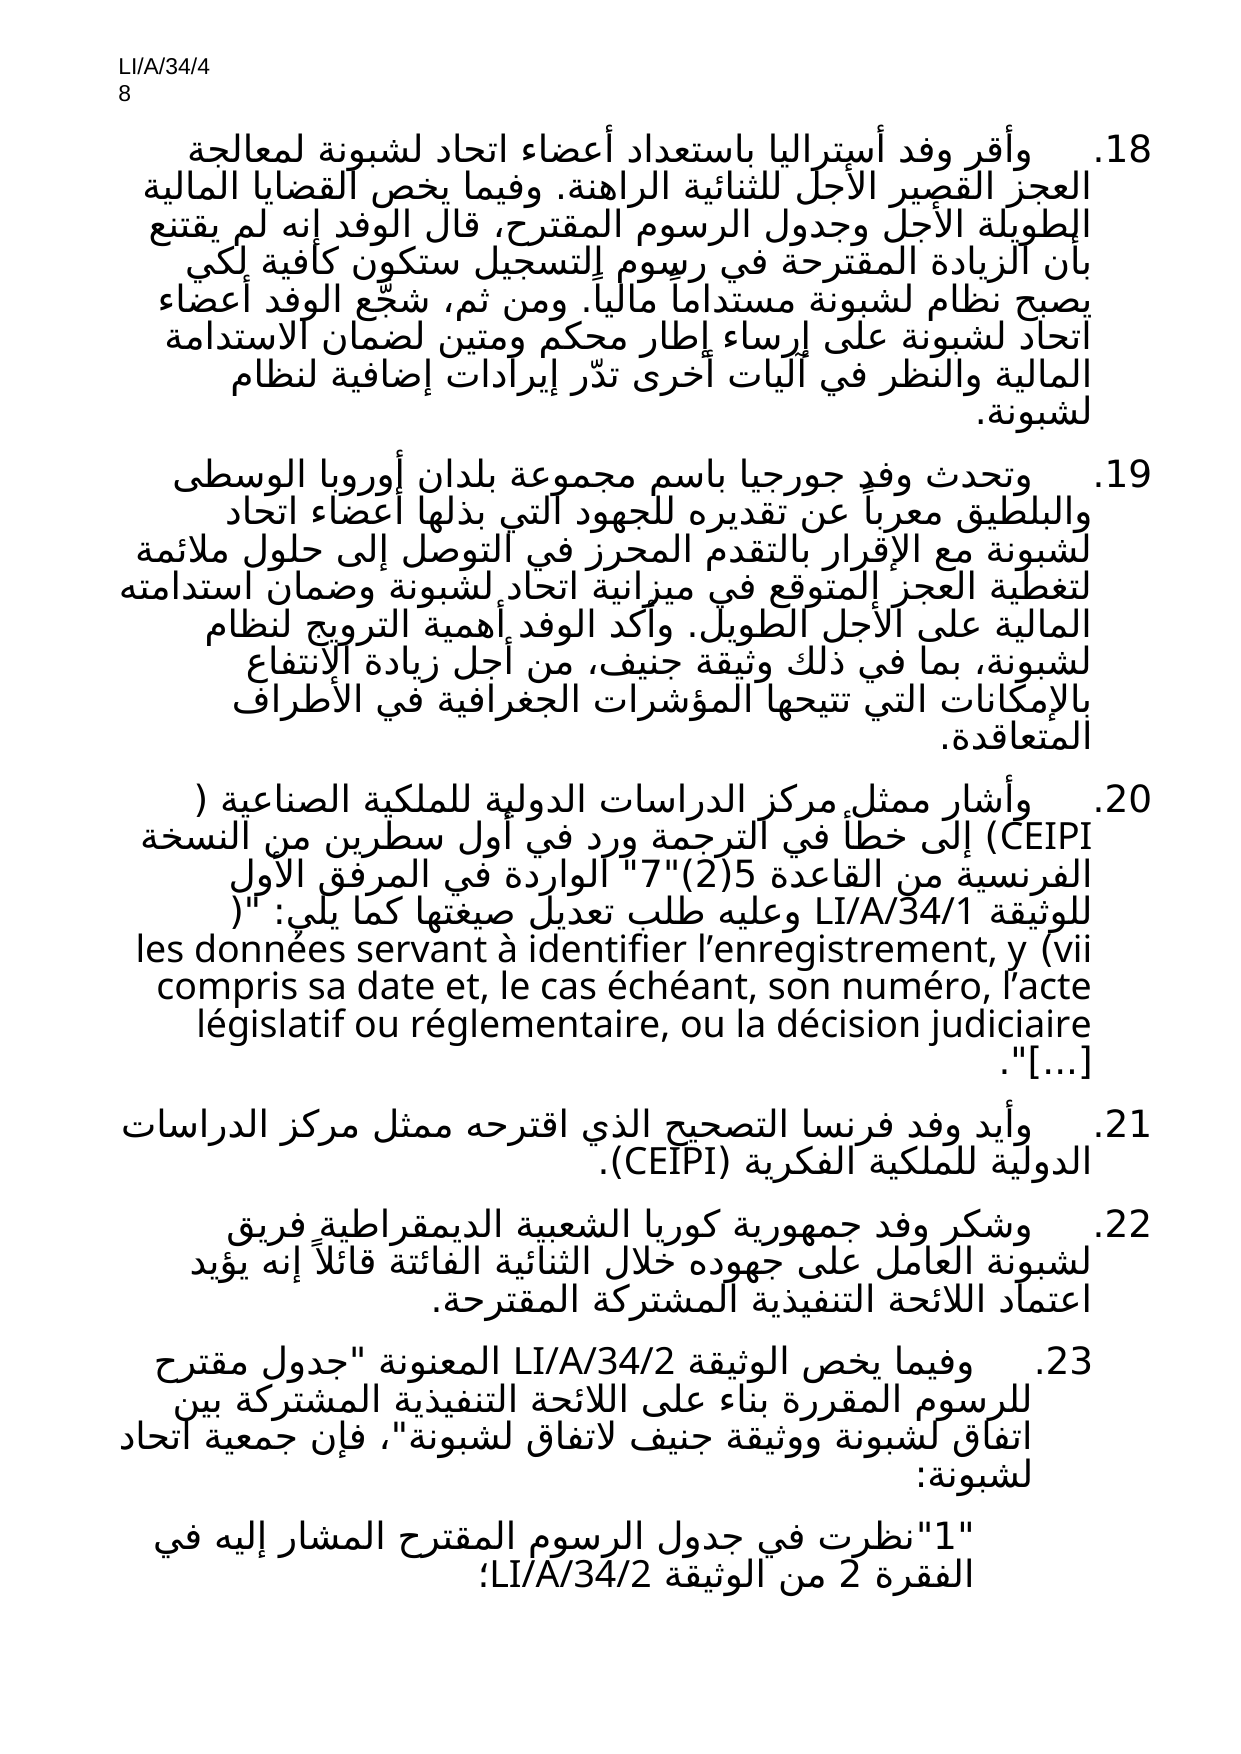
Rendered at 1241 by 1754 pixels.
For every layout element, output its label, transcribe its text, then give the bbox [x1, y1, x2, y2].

text وأيد وفد فرنسا التصحيح الذي اقترحه ممثل مركز الدراسات الدولية للملكية الفكرية (CEIPI). [118, 1107, 1092, 1182]
text وأقر وفد أستراليا باستعداد أعضاء اتحاد لشبونة لمعالجة العجز القصير الأجل للثنائية الراهنة. وفيما يخص القضايا المالية الطويلة الأجل وجدول الرسوم المقترح، قال الوفد إنه لم يقتنع بأن الزيادة المقترحة في رسوم التسجيل ستكون كافية لكي يصبح نظام لشبونة مستداماً مالياً. ومن ثم، شجَّع الوفد أعضاء اتحاد لشبونة على إرساء إطار محكم ومتين لضمان الاستدامة المالية والنظر في آليات أخرى تدّر إيرادات إضافية لنظام لشبونة. [118, 132, 1092, 432]
text وفيما يخص الوثيقة LI/A/34/2 المعنونة "جدول مقترح للرسوم المقررة بناء على اللائحة التنفيذية المشتركة بين اتفاق لشبونة ووثيقة جنيف لاتفاق لشبونة"، فإن جمعية اتحاد لشبونة: [118, 1345, 1033, 1495]
text وأشار ممثل مركز الدراسات الدولية للملكية الصناعية (CEIPI) إلى خطأ في الترجمة ورد في أول سطرين من النسخة الفرنسية من القاعدة 5(2)"7" الواردة في المرفق الأول للوثيقة LI/A/34/1 وعليه طلب تعديل صيغتها كما يلي: "(vii) les données servant à identifier l’enregistrement, y compris sa date et, le cas échéant, son numéro, l’acte législatif ou réglementaire, ou la décision judiciaire [...]". [118, 782, 1092, 1082]
text وتحدث وفد جورجيا باسم مجموعة بلدان أوروبا الوسطى والبلطيق معرباً عن تقديره للجهود التي بذلها أعضاء اتحاد لشبونة مع الإقرار بالتقدم المحرز في التوصل إلى حلول ملائمة لتغطية العجز المتوقع في ميزانية اتحاد لشبونة وضمان استدامته المالية على الأجل الطويل. وأكد الوفد أهمية الترويج لنظام لشبونة، بما في ذلك وثيقة جنيف، من أجل زيادة الانتفاع بالإمكانات التي تتيحها المؤشرات الجغرافية في الأطراف المتعاقدة. [118, 457, 1092, 757]
text "1" نظرت في جدول الرسوم المقترح المشار إليه في الفقرة 2 من الوثيقة LI/A/34/2؛ [118, 1520, 974, 1595]
text وشكر وفد جمهورية كوريا الشعبية الديمقراطية فريق لشبونة العامل على جهوده خلال الثنائية الفائتة قائلاً إنه يؤيد اعتماد اللائحة التنفيذية المشتركة المقترحة. [118, 1207, 1092, 1320]
